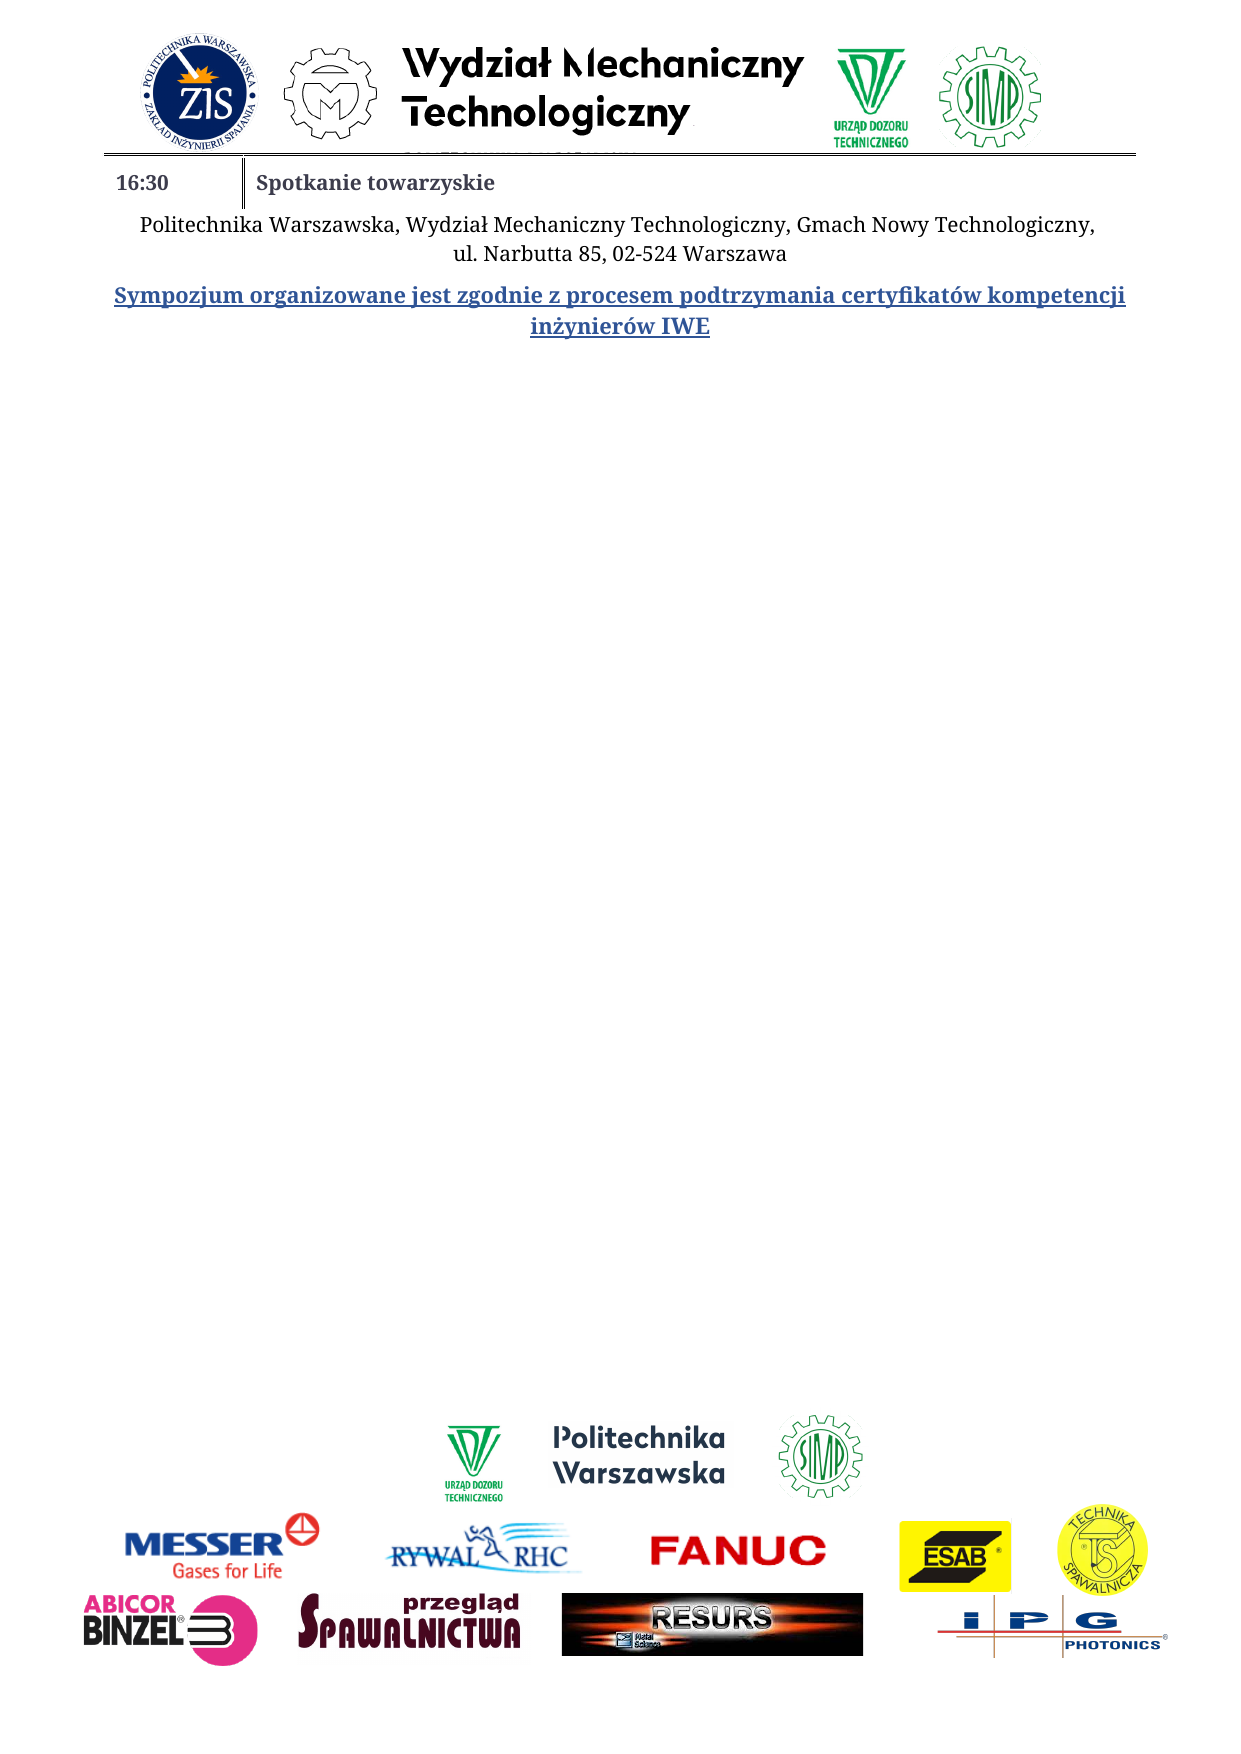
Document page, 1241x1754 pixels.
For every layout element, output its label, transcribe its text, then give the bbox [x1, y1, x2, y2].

picture [83, 1595, 258, 1666]
picture [297, 1593, 531, 1665]
text Politechnika Warszawska, Wydział Mechaniczny Technologiczny, Gmach Nowy Technologiczny, ul. Narbutta 85, 02-524 Warszawa [103, 211, 1137, 267]
table_cell Spotkanie towarzyskie [244, 156, 1136, 209]
picture [140, 33, 259, 152]
table_cell 16:30 [104, 156, 243, 209]
picture [829, 43, 915, 153]
picture [119, 1510, 331, 1585]
picture [897, 1518, 1014, 1594]
picture [547, 1421, 734, 1488]
picture [646, 1530, 830, 1573]
picture [771, 1407, 870, 1506]
picture [930, 37, 1050, 153]
picture [442, 1421, 508, 1506]
picture [282, 35, 809, 153]
picture [373, 1517, 594, 1585]
text Sympozjum organizowane jest zgodnie z procesem podtrzymania certyfikatów kompetencji inżynierów IWE [103, 280, 1137, 341]
picture [937, 1504, 1168, 1658]
picture [561, 1593, 864, 1656]
